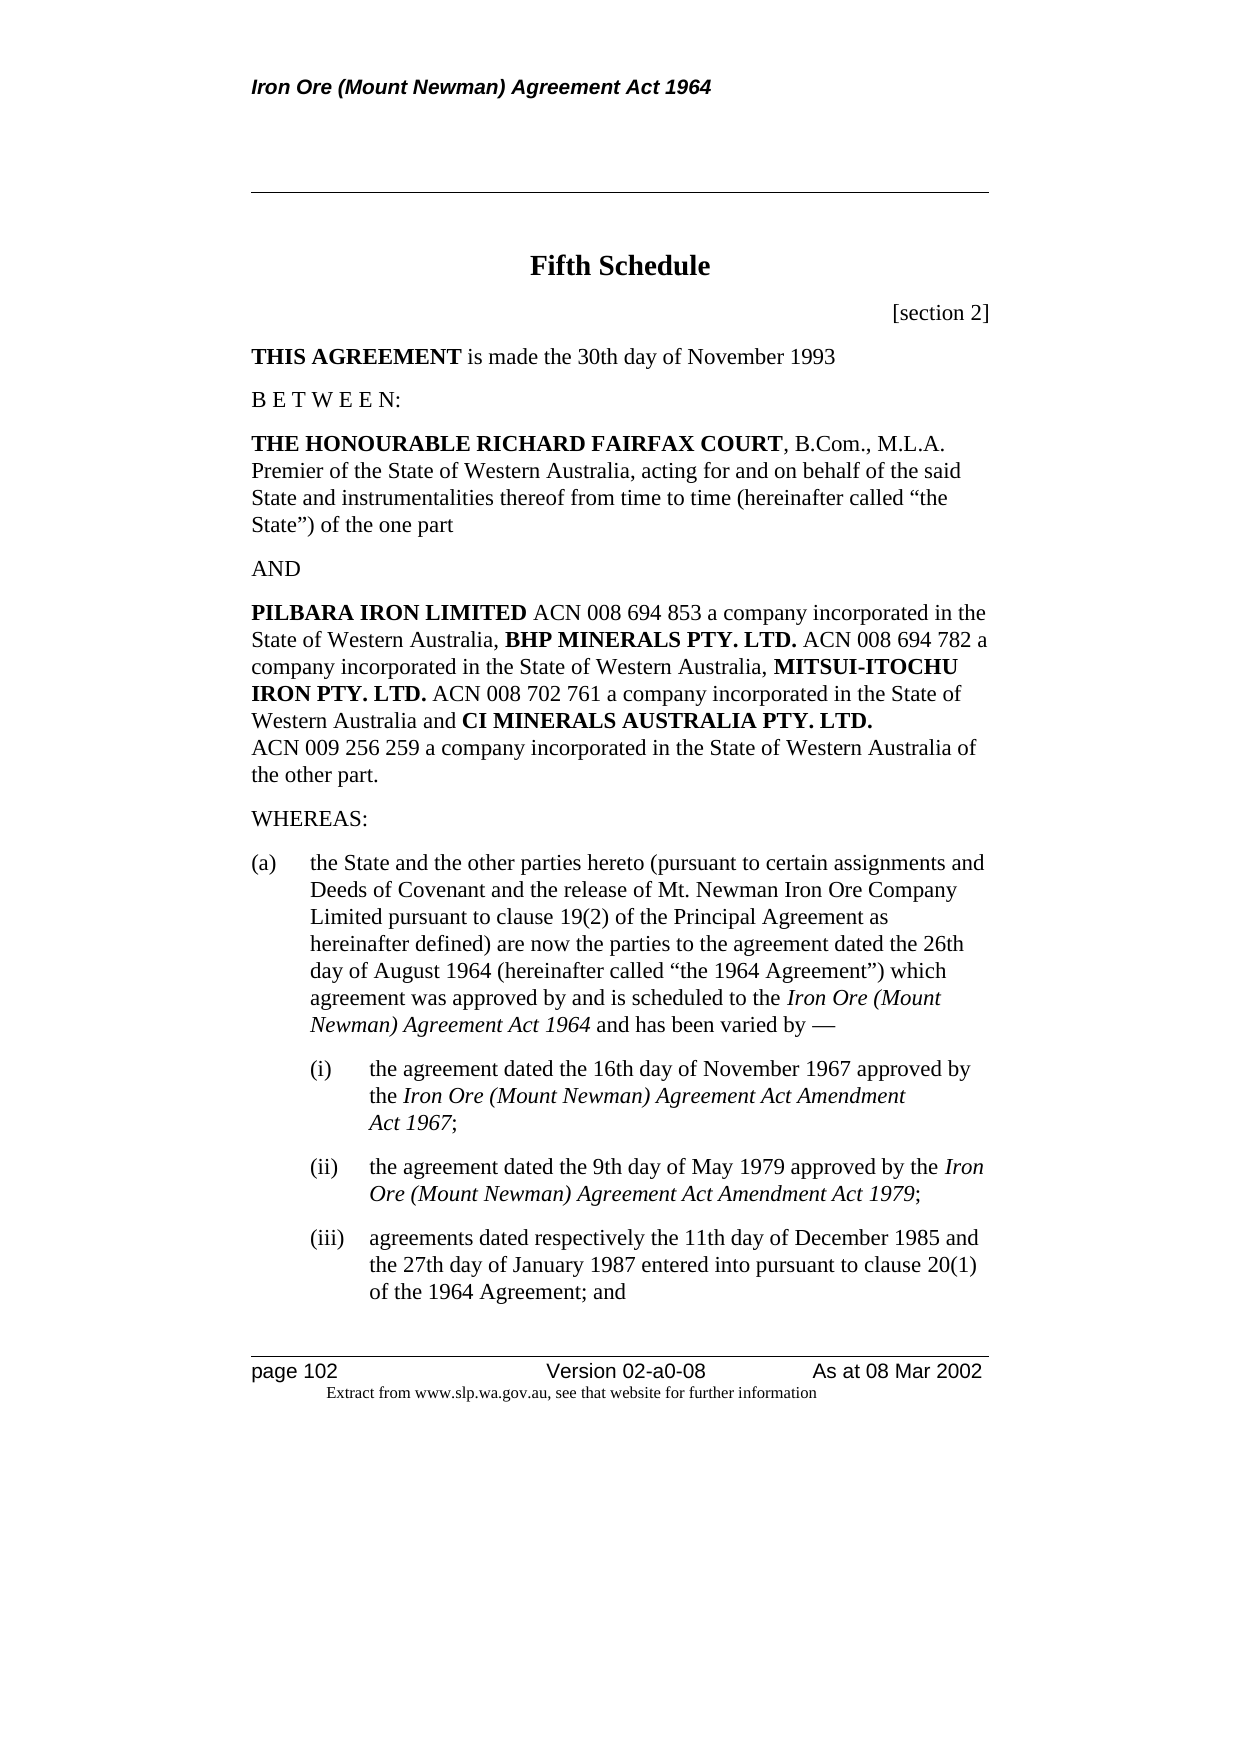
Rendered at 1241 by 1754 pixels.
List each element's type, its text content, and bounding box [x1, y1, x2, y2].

text (iii) agreements dated respectively the 11th day of December 1985 and the 27th day of January 1987 entered into pursuant to clause 20(1) of the 1964 Agreement; and [251, 1223, 989, 1304]
text THE HONOURABLE RICHARD FAIRFAX COURT, B.Com., M.L.A. Premier of the State of Western Australia, acting for and on behalf of the said State and instrumentalities thereof from time to time (hereinafter called “the State”) of the one part [251, 429, 989, 538]
text PILBARA IRON LIMITED ACN 008 694 853 a company incorporated in the State of Western Australia, BHP MINERALS PTY. LTD. ACN 008 694 782 a company incorporated in the State of Western Australia, MITSUI-ITOCHU IRON PTY. LTD. ACN 008 702 761 a company incorporated in the State of Western Australia and CI MINERALS AUSTRALIA PTY. LTD. ACN 009 256 259 a company incorporated in the State of Western Australia of the other part. [251, 598, 989, 788]
subtitle Fifth Schedule [251, 248, 989, 282]
text B E T W E E N: [251, 386, 989, 413]
text (ii) the agreement dated the 9th day of May 1979 approved by the Iron Ore (Mount Newman) Agreement Act Amendment Act 1979; [251, 1152, 989, 1207]
text WHEREAS: [251, 804, 989, 832]
text (a) the State and the other parties hereto (pursuant to certain assignments and Deeds of Covenant and the release of Mt. Newman Iron Ore Company Limited pursuant to clause 19(2) of the Principal Agreement as hereinafter defined) are now the parties to the agreement dated the 26th day of August 1964 (hereinafter called “the 1964 Agreement”) which agreement was approved by and is scheduled to the Iron Ore (Mount Newman) Agreement Act 1964 and has been varied by — [251, 848, 989, 1038]
text AND [251, 554, 989, 582]
text THIS AGREEMENT is made the 30th day of November 1993 [251, 342, 989, 369]
text (i) the agreement dated the 16th day of November 1967 approved by the Iron Ore (Mount Newman) Agreement Act Amendment Act 1967; [251, 1054, 989, 1136]
text [section 2] [251, 298, 989, 325]
